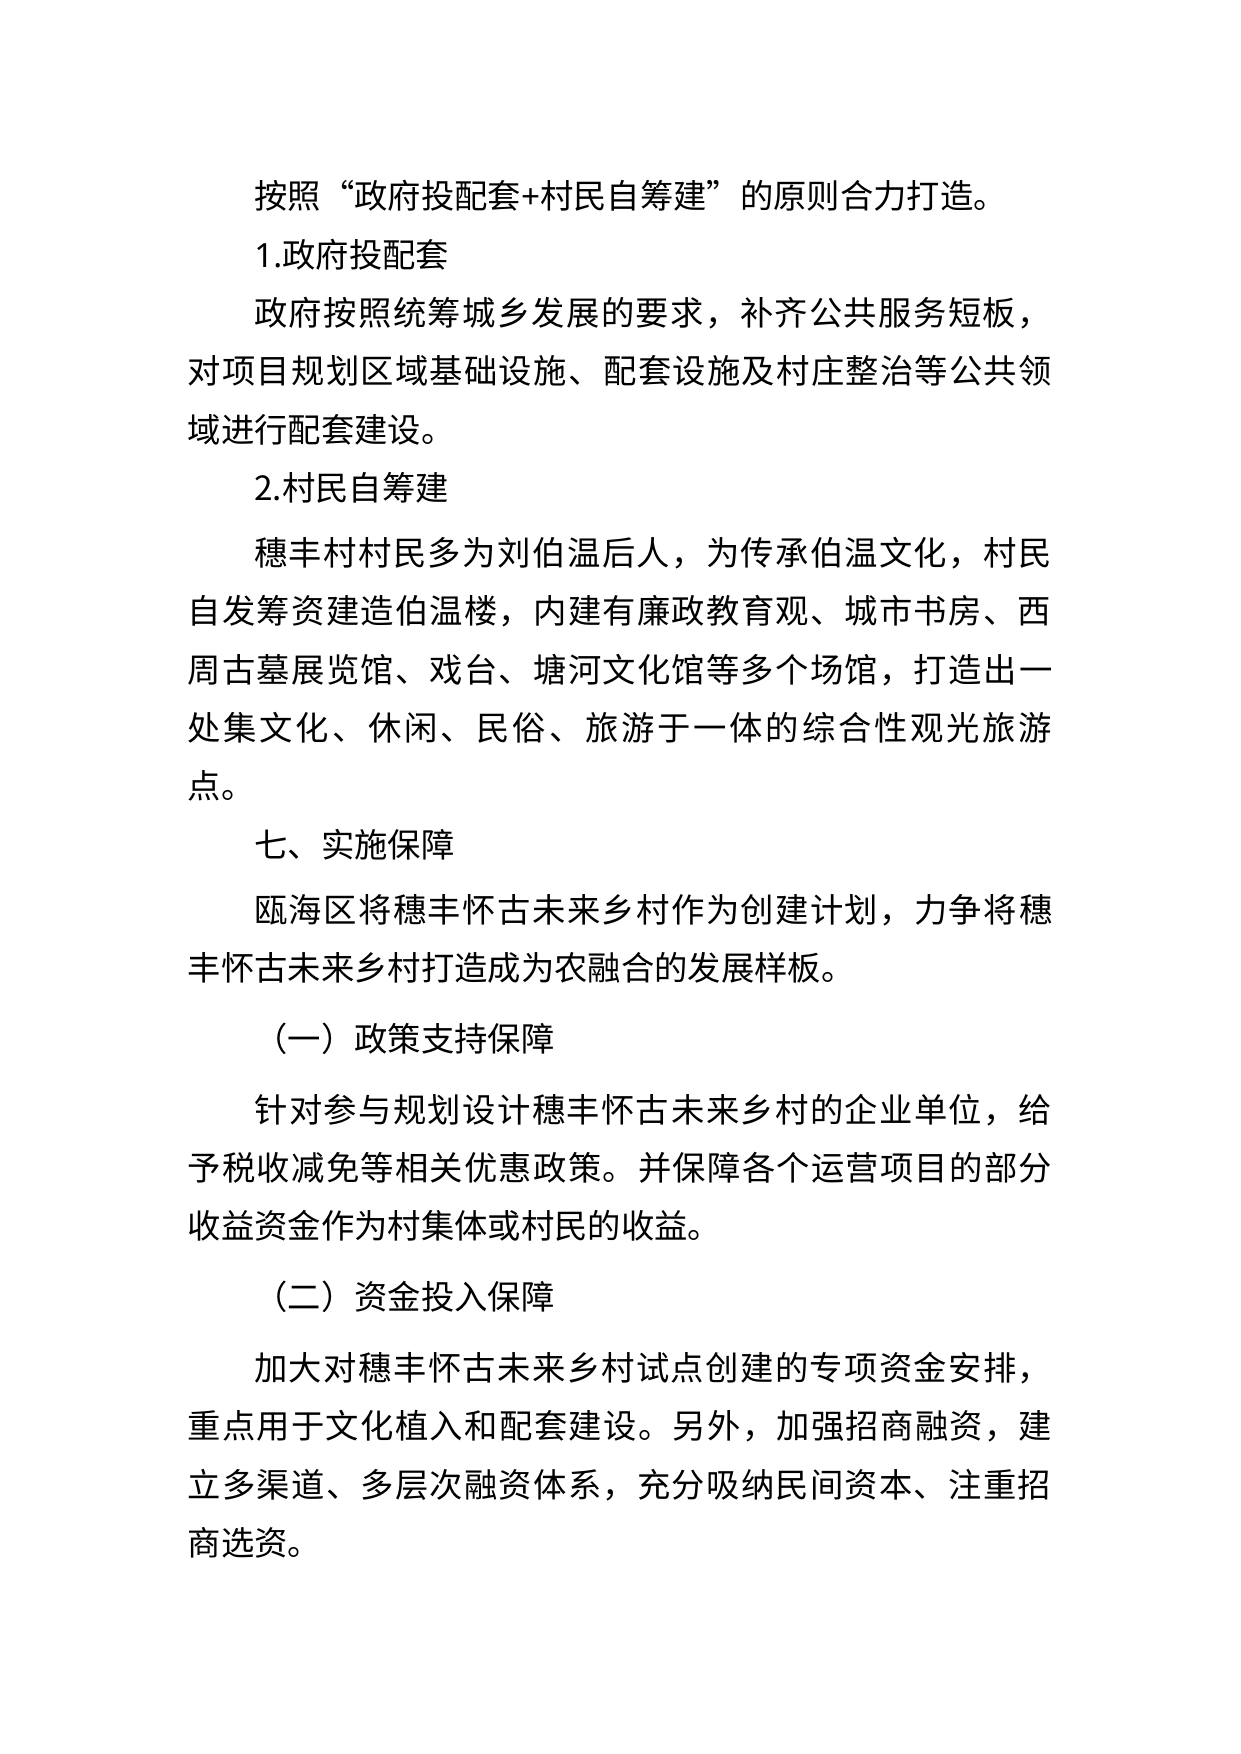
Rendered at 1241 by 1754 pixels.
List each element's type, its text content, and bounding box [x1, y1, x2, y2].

list 1.政府投配套 [187, 220, 1053, 279]
text 针对参与规划设计穗丰怀古未来乡村的企业单位，给予税收减免等相关优惠政策。并保障各个运营项目的部分收益资金作为村集体或村民的收益。 [187, 1075, 1053, 1250]
text 瓯海区将穗丰怀古未来乡村作为创建计划，力争将穗丰怀古未来乡村打造成为农融合的发展样板。 [187, 875, 1053, 992]
text 2.村民自筹建 [187, 454, 1053, 519]
list 政府按照统筹城乡发展的要求，补齐公共服务短板，对项目规划区域基础设施、配套设施及村庄整治等公共领域进行配套建设。 [187, 279, 1053, 454]
text （二）资金投入保障 [187, 1263, 1053, 1321]
text 七、实施保障 [187, 810, 1053, 875]
text （一）政策支持保障 [187, 1004, 1053, 1063]
list 穗丰村村民多为刘伯温后人，为传承伯温文化，村民自发筹资建造伯温楼，内建有廉政教育观、城市书房、西周古墓展览馆、戏台、塘河文化馆等多个场馆，打造出一处集文化、休闲、民俗、旅游于一体的综合性观光旅游点。 [187, 519, 1053, 810]
text 按照“政府投配套+村民自筹建”的原则合力打造。 [187, 162, 1053, 220]
text 加大对穗丰怀古未来乡村试点创建的专项资金安排，重点用于文化植入和配套建设。另外，加强招商融资，建立多渠道、多层次融资体系，充分吸纳民间资本、注重招商选资。 [187, 1334, 1053, 1567]
